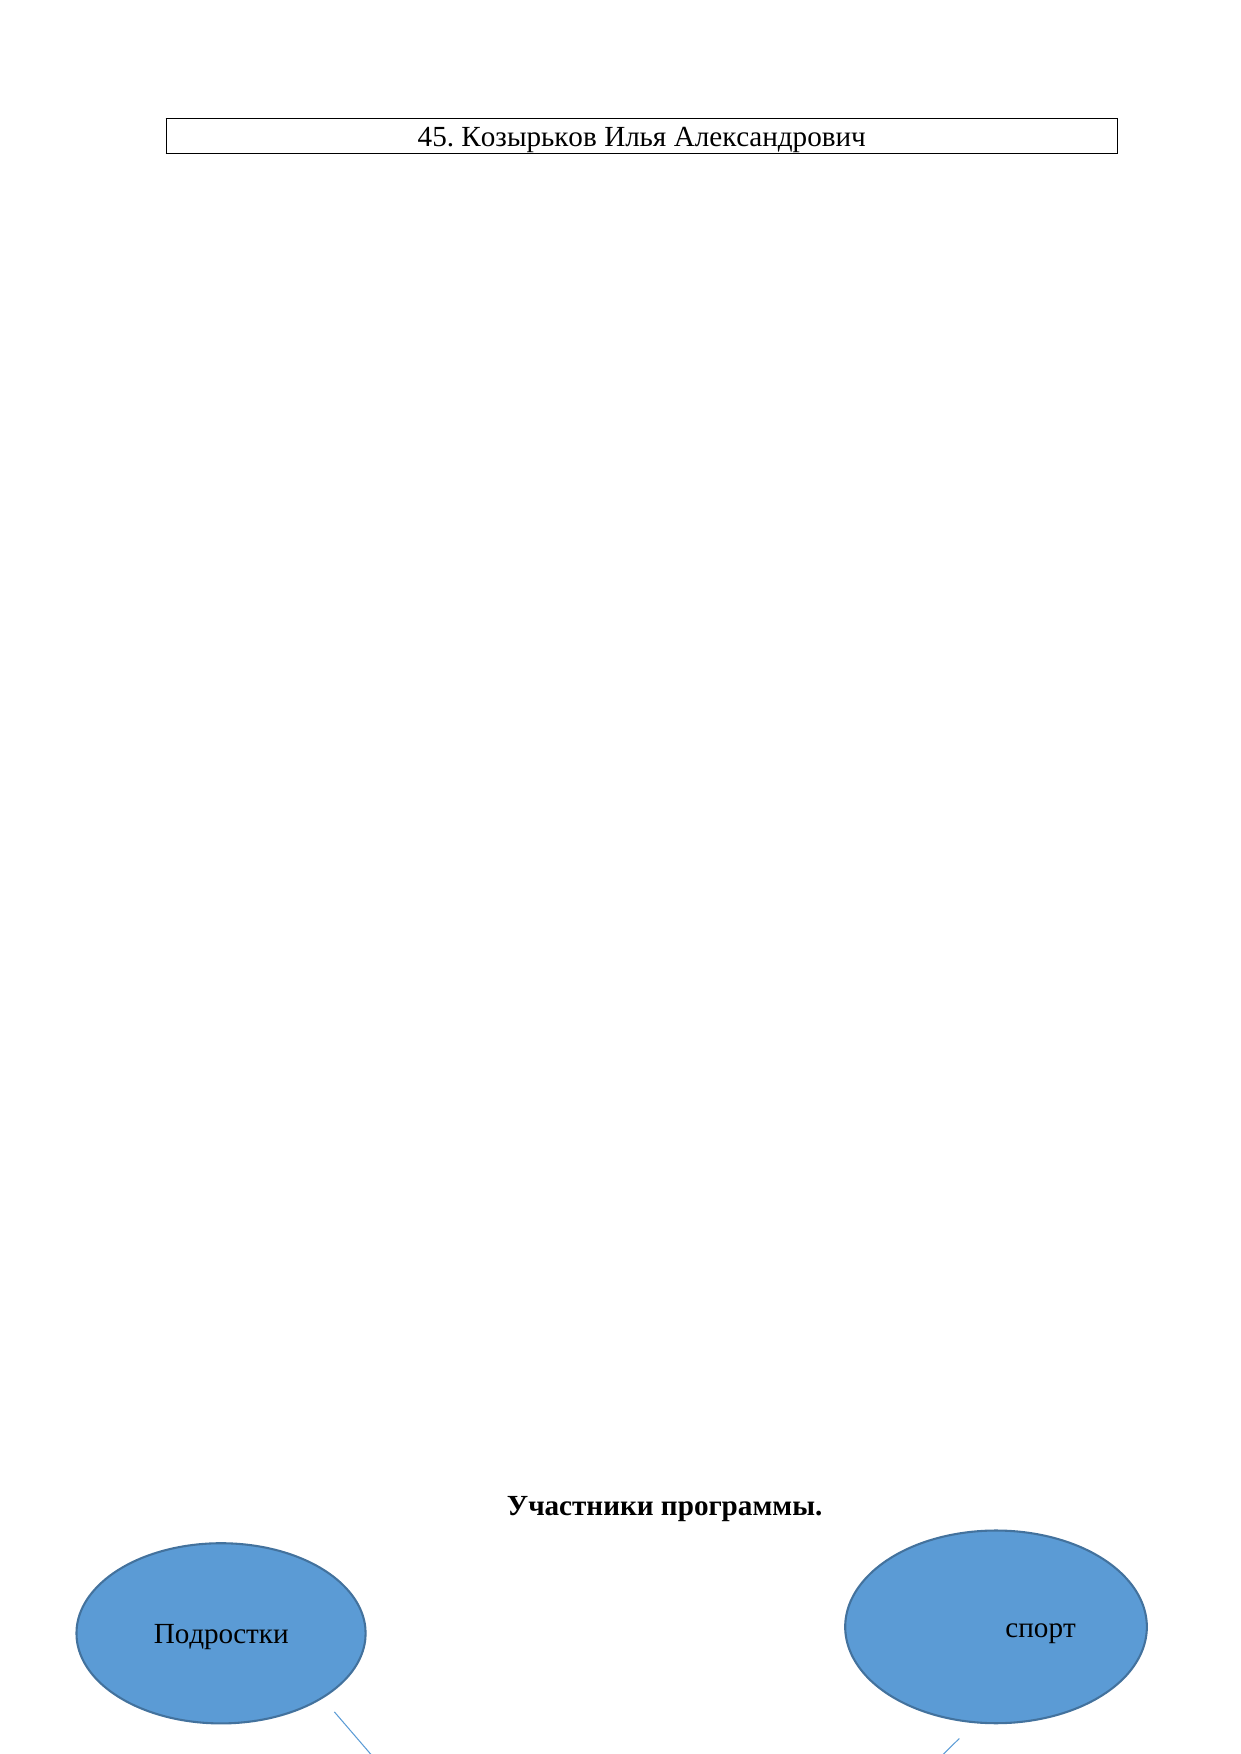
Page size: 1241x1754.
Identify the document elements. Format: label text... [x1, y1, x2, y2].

table_cell 45. Козырьков Илья Александрович [167, 119, 1117, 153]
text Участники программы. [177, 1488, 1152, 1522]
